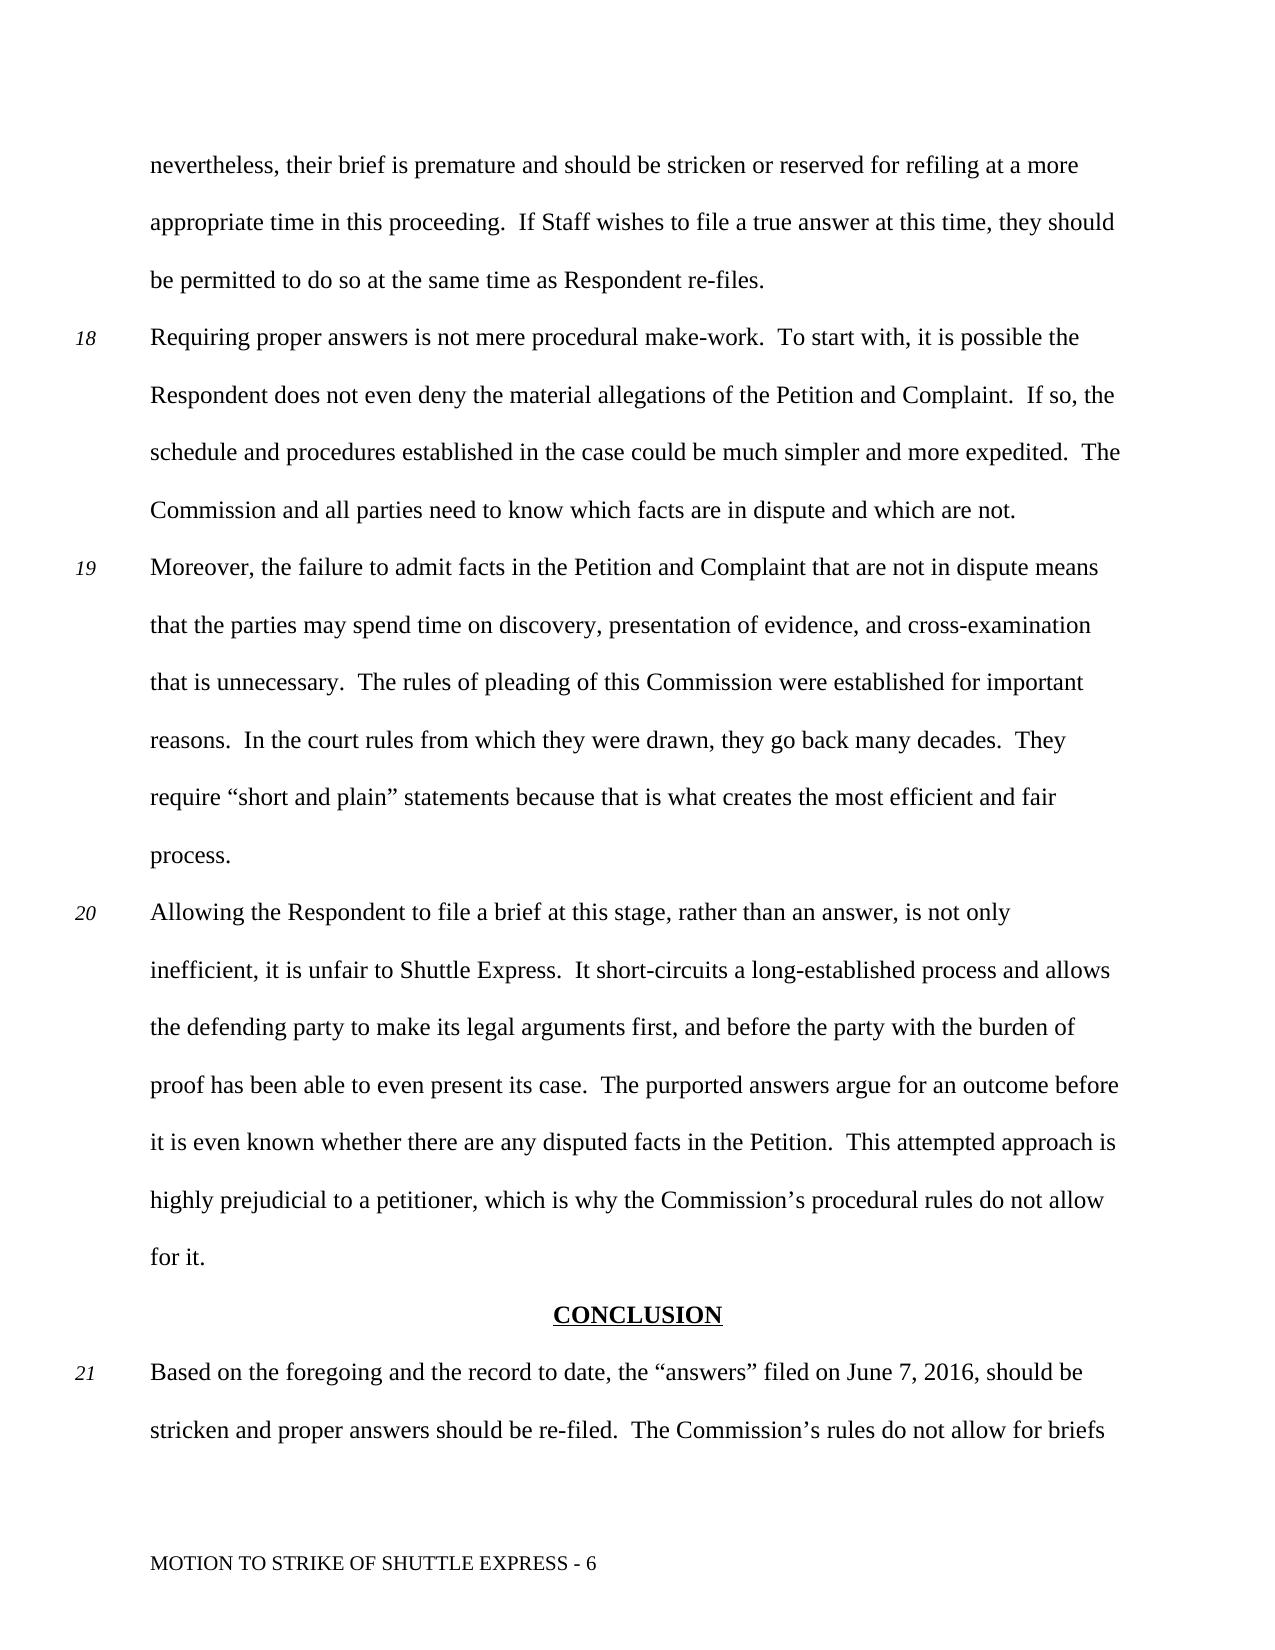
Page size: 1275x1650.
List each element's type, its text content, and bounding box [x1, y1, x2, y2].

list CONCLUSION [150, 1300, 1125, 1329]
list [75, 150, 1125, 294]
list Requiring proper answers is not mere procedural make-work. To start with, it is possible the Respondent does not even deny the material allegations of the Petition and Complaint. If so, the schedule and procedures established in the case could be much simpler and more expedited. The Commission and all parties need to know which facts are in dispute and which are not. [75, 322, 1125, 524]
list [75, 1357, 1125, 1444]
list Allowing the Respondent to file a brief at this stage, rather than an answer, is not only inefficient, it is unfair to Shuttle Express. It short-circuits a long-established process and allows the defending party to make its legal arguments first, and before the party with the burden of proof has been able to even present its case. The purported answers argue for an outcome before it is even known whether there are any disputed facts in the Petition. This attempted approach is highly prejudicial to a petitioner, which is why the Commission’s procedural rules do not allow for it. [75, 897, 1125, 1271]
list Moreover, the failure to admit facts in the Petition and Complaint that are not in dispute means that the parties may spend time on discovery, presentation of evidence, and cross-examination that is unnecessary. The rules of pleading of this Commission were established for important reasons. In the court rules from which they were drawn, they go back many decades. They require “short and plain” statements because that is what creates the most efficient and fair process. [75, 552, 1125, 869]
